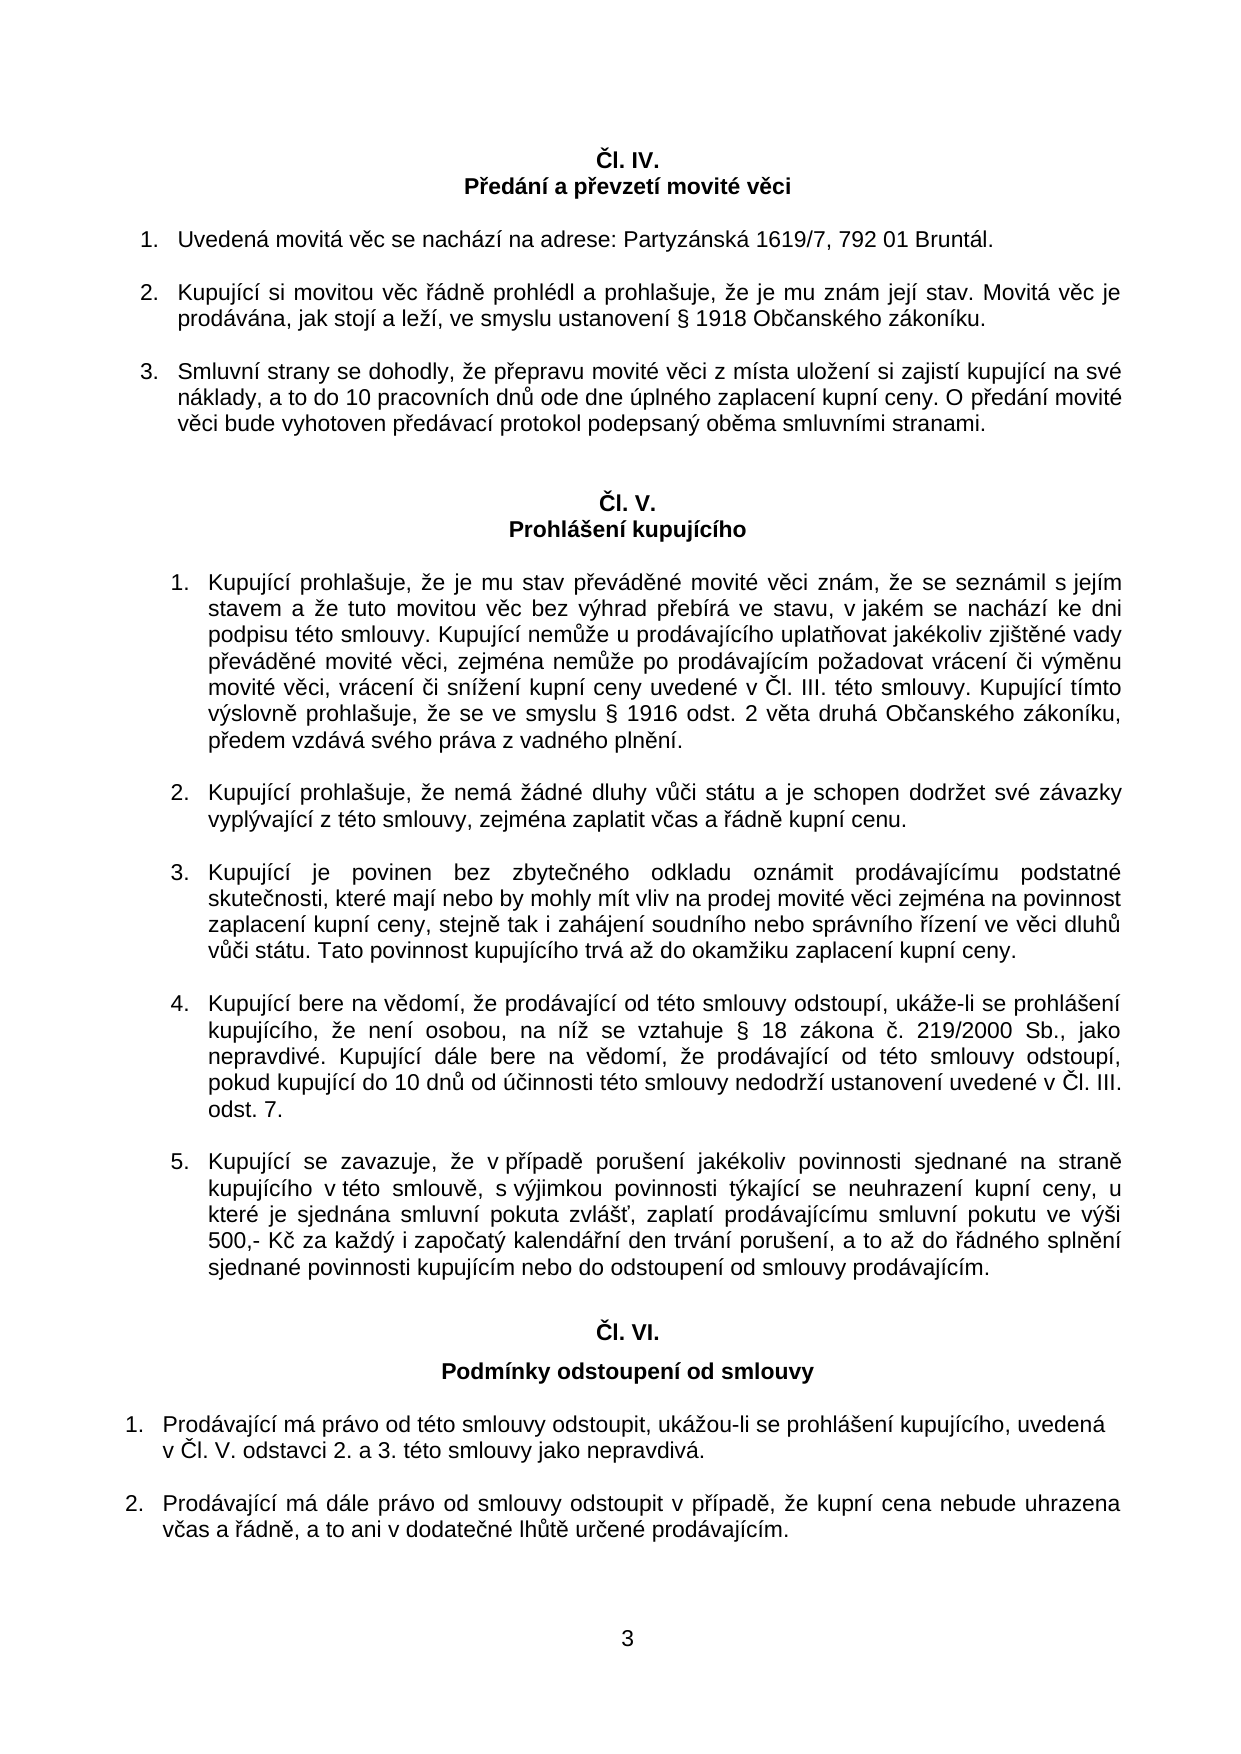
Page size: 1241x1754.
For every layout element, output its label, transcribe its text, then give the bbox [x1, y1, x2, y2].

text Čl. VI. [133, 1319, 1122, 1345]
list Kupující si movitou věc řádně prohlédl a prohlašuje, že je mu znám její stav. Movitá věc je prodávána, jak stojí a leží, ve smyslu ustanovení § 1918 Občanského zákoníku. [140, 279, 1122, 331]
subtitle Čl. IV. [133, 147, 1122, 173]
list v Čl. V. odstavci 2. a 3. této smlouvy jako nepravdivá. [162, 1437, 1122, 1463]
text Podmínky odstoupení od smlouvy [133, 1358, 1122, 1384]
list Kupující se zavazuje, že v případě porušení jakékoliv povinnosti sjednané na straně kupujícího v této smlouvě, s výjimkou povinnosti týkající se neuhrazení kupní ceny, u které je sjednána smluvní pokuta zvlášť, zaplatí prodávajícímu smluvní pokutu ve výši 500,- Kč za každý i započatý kalendářní den trvání porušení, a to až do řádného splnění sjednané povinnosti kupujícím nebo do odstoupení od smlouvy prodávajícím. [170, 1148, 1122, 1280]
list Kupující je povinen bez zbytečného odkladu oznámit prodávajícímu podstatné skutečnosti, které mají nebo by mohly mít vliv na prodej movité věci zejména na povinnost zaplacení kupní ceny, stejně tak i zahájení soudního nebo správního řízení ve věci dluhů vůči státu. Tato povinnost kupujícího trvá až do okamžiku zaplacení kupní ceny. [170, 858, 1122, 964]
list Uvedená movitá věc se nachází na adrese: Partyzánská 1619/7, 792 01 Bruntál. [140, 226, 1122, 252]
list Smluvní strany se dohodly, že přepravu movité věci z místa uložení si zajistí kupující na své náklady, a to do 10 pracovních dnů ode dne úplného zaplacení kupní ceny. O předání movité věci bude vyhotoven předávací protokol podepsaný oběma smluvními stranami. [140, 358, 1122, 437]
list Kupující prohlašuje, že je mu stav převáděné movité věci znám, že se seznámil s jejím stavem a že tuto movitou věc bez výhrad přebírá ve stavu, v jakém se nachází ke dni podpisu této smlouvy. Kupující nemůže u prodávajícího uplatňovat jakékoliv zjištěné vady převáděné movité věci, zejména nemůže po prodávajícím požadovat vrácení či výměnu movité věci, vrácení či snížení kupní ceny uvedené v Čl. III. této smlouvy. Kupující tímto výslovně prohlašuje, že se ve smyslu § 1916 odst. 2 věta druhá Občanského zákoníku, předem vzdává svého práva z vadného plnění. [170, 568, 1122, 753]
list Prodávající má dále právo od smlouvy odstoupit v případě, že kupní cena nebude uhrazena včas a řádně, a to ani v dodatečné lhůtě určené prodávajícím. [125, 1489, 1122, 1542]
list Prodávající má právo od této smlouvy odstoupit, ukážou-li se prohlášení kupujícího, uvedená [125, 1411, 1122, 1437]
text Čl. V. [133, 489, 1122, 516]
text Předání a převzetí movité věci [133, 173, 1122, 199]
list Kupující prohlašuje, že nemá žádné dluhy vůči státu a je schopen dodržet své závazky vyplývající z této smlouvy, zejména zaplatit včas a řádně kupní cenu. [170, 779, 1122, 832]
text Prohlášení kupujícího [133, 516, 1122, 542]
list Kupující bere na vědomí, že prodávající od této smlouvy odstoupí, ukáže-li se prohlášení kupujícího, že není osobou, na níž se vztahuje § 18 zákona č. 219/2000 Sb., jako nepravdivé. Kupující dále bere na vědomí, že prodávající od této smlouvy odstoupí, pokud kupující do 10 dnů od účinnosti této smlouvy nedodrží ustanovení uvedené v Čl. III. odst. 7. [170, 990, 1122, 1122]
